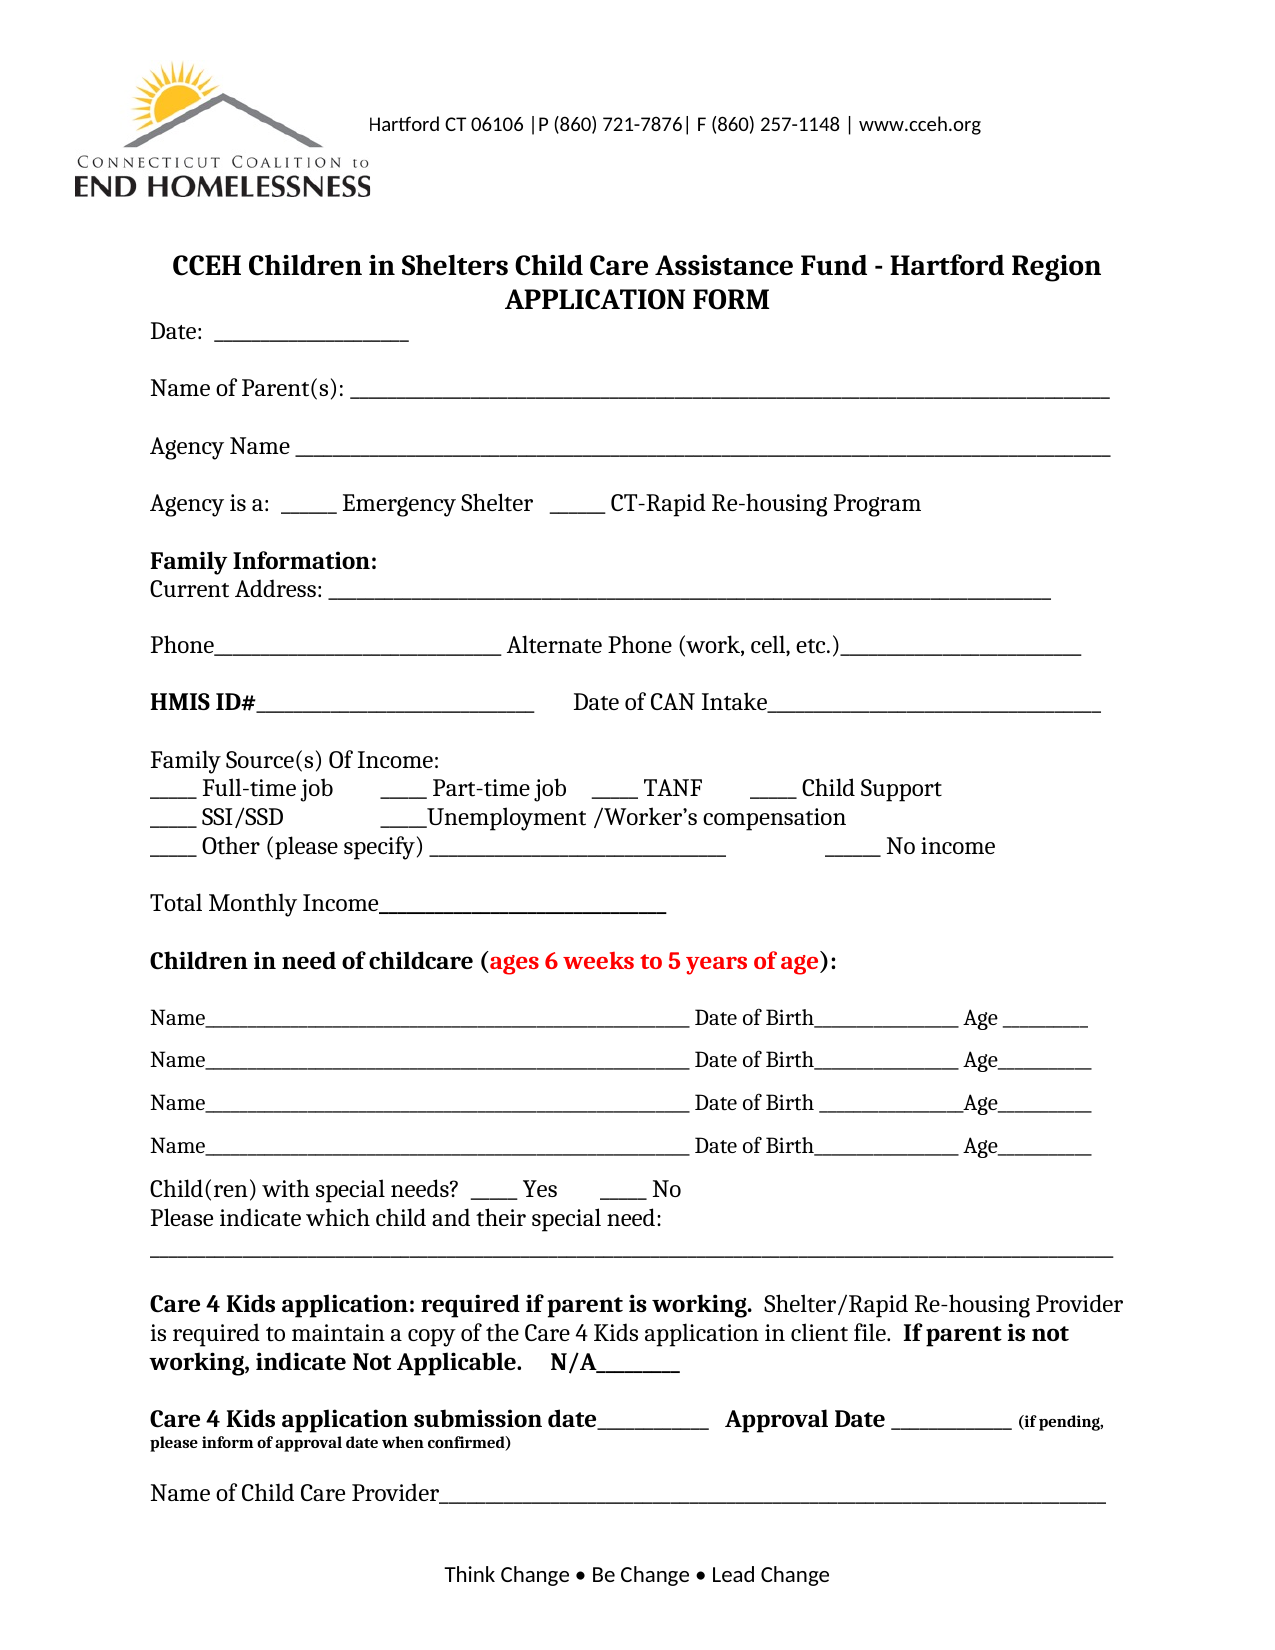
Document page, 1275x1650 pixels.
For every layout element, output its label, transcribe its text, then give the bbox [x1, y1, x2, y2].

text Agency is a: ______ Emergency Shelter ______ CT-Rapid Re-housing Program [150, 489, 1125, 518]
text Care 4 Kids application submission date____________ Approval Date _____________ (if pending, please inform of approval date when confirmed) [150, 1405, 1125, 1453]
text Please indicate which child and their special need: ________________________________________________________________________________________________________ [150, 1204, 1125, 1261]
text Total Monthly Income_______________________________ [150, 889, 1125, 918]
text Child(ren) with special needs? _____ Yes _____ No [150, 1175, 1125, 1204]
text Name of Child Care Provider________________________________________________________________________ [150, 1479, 1125, 1508]
text _____ Other (please specify) ________________________________ ______ No income [150, 832, 1125, 861]
text Name of Parent(s): __________________________________________________________________________________ [150, 374, 1125, 403]
text Name_________________________________________________________ Date of Birth_________________ Age___________ [150, 1047, 1125, 1073]
text Name_________________________________________________________ Date of Birth_________________ Age___________ [150, 1132, 1125, 1159]
text Care 4 Kids application: required if parent is working. Shelter/Rapid Re-housing Provider is required to maintain a copy of the Care 4 Kids application in client file. If parent is not working, indicate Not Applicable. N/A_________ [150, 1290, 1125, 1376]
text Children in need of childcare (ages 6 weeks to 5 years of age): [150, 947, 1125, 976]
text Family Source(s) Of Income: [150, 746, 1125, 774]
text _____ SSI/SSD _____Unemployment /Worker’s compensation [150, 803, 1125, 832]
text Name_________________________________________________________ Date of Birth_________________ Age __________ [150, 1004, 1125, 1031]
text CCEH Children in Shelters Child Care Assistance Fund - Hartford Region [150, 249, 1125, 283]
text Phone_______________________________ Alternate Phone (work, cell, etc.)__________________________ [150, 631, 1125, 659]
text Family Information: [150, 547, 1125, 575]
text HMIS ID#______________________________ Date of CAN Intake____________________________________ [150, 688, 1125, 717]
picture [75, 60, 371, 197]
text Current Address: ______________________________________________________________________________ [150, 575, 1125, 604]
text Agency Name ________________________________________________________________________________________ [150, 432, 1125, 460]
text _____ Full-time job _____ Part-time job _____ TANF _____ Child Support [150, 774, 1125, 803]
text APPLICATION FORM [150, 283, 1125, 317]
text Date: _____________________ [150, 317, 1125, 345]
text Name_________________________________________________________ Date of Birth _________________Age___________ [150, 1090, 1125, 1116]
